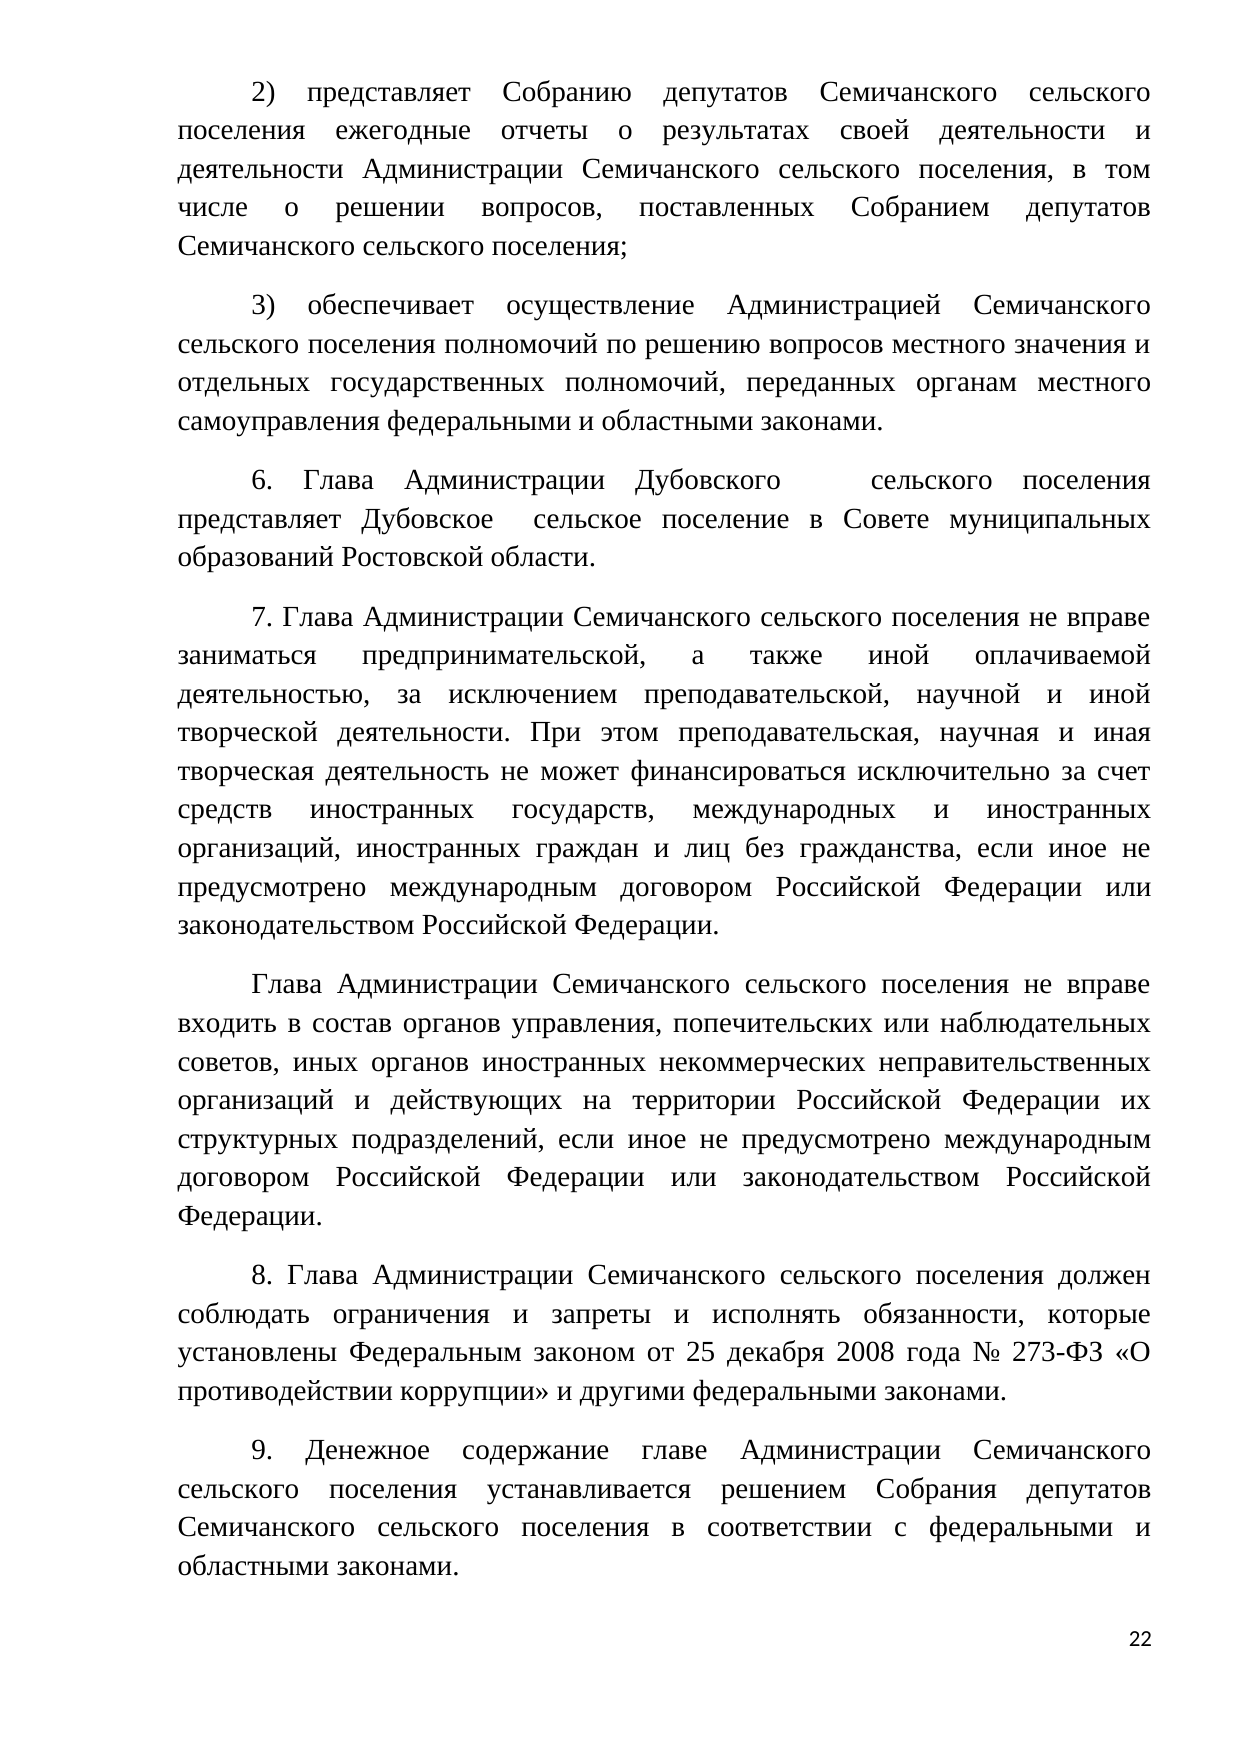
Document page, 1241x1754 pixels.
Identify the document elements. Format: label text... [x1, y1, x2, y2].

text 3) обеспечивает осуществление Администрацией Семичанского сельского поселения полномочий по решению вопросов местного значения и отдельных государственных полномочий, переданных органам местного самоуправления федеральными и областными законами. [177, 287, 1152, 437]
text Глава Администрации Семичанского сельского поселения не вправе входить в состав органов управления, попечительских или наблюдательных советов, иных органов иностранных некоммерческих неправительственных организаций и действующих на территории Российской Федерации их структурных подразделений, если иное не предусмотрено международным договором Российской Федерации или законодательством Российской Федерации. [177, 967, 1152, 1231]
text 7. Глава Администрации Семичанского сельского поселения не вправе заниматься предпринимательской, а также иной оплачиваемой деятельностью, за исключением преподавательской, научной и иной творческой деятельности. При этом преподавательская, научная и иная творческая деятельность не может финансироваться исключительно за счет средств иностранных государств, международных и иностранных организаций, иностранных граждан и лиц без гражданства, если иное не предусмотрено международным договором Российской Федерации или законодательством Российской Федерации. [177, 599, 1152, 941]
text 6. Глава Администрации Дубовского сельского поселения представляет Дубовское сельское поселение в Совете муниципальных образований Ростовской области. [177, 462, 1152, 573]
text 9. Денежное содержание главе Администрации Семичанского сельского поселения устанавливается решением Собрания депутатов Семичанского сельского поселения в соответствии с федеральными и областными законами. [177, 1432, 1152, 1581]
text 8. Глава Администрации Семичанского сельского поселения должен соблюдать ограничения и запреты и исполнять обязанности, которые установлены Федеральным законом от 25 декабря 2008 года № 273-ФЗ «О противодействии коррупции» и другими федеральными законами. [177, 1257, 1152, 1406]
text 2) представляет Собранию депутатов Семичанского сельского поселения ежегодные отчеты о результатах своей деятельности и деятельности Администрации Семичанского сельского поселения, в том числе о решении вопросов, поставленных Собранием депутатов Семичанского сельского поселения; [177, 74, 1152, 262]
